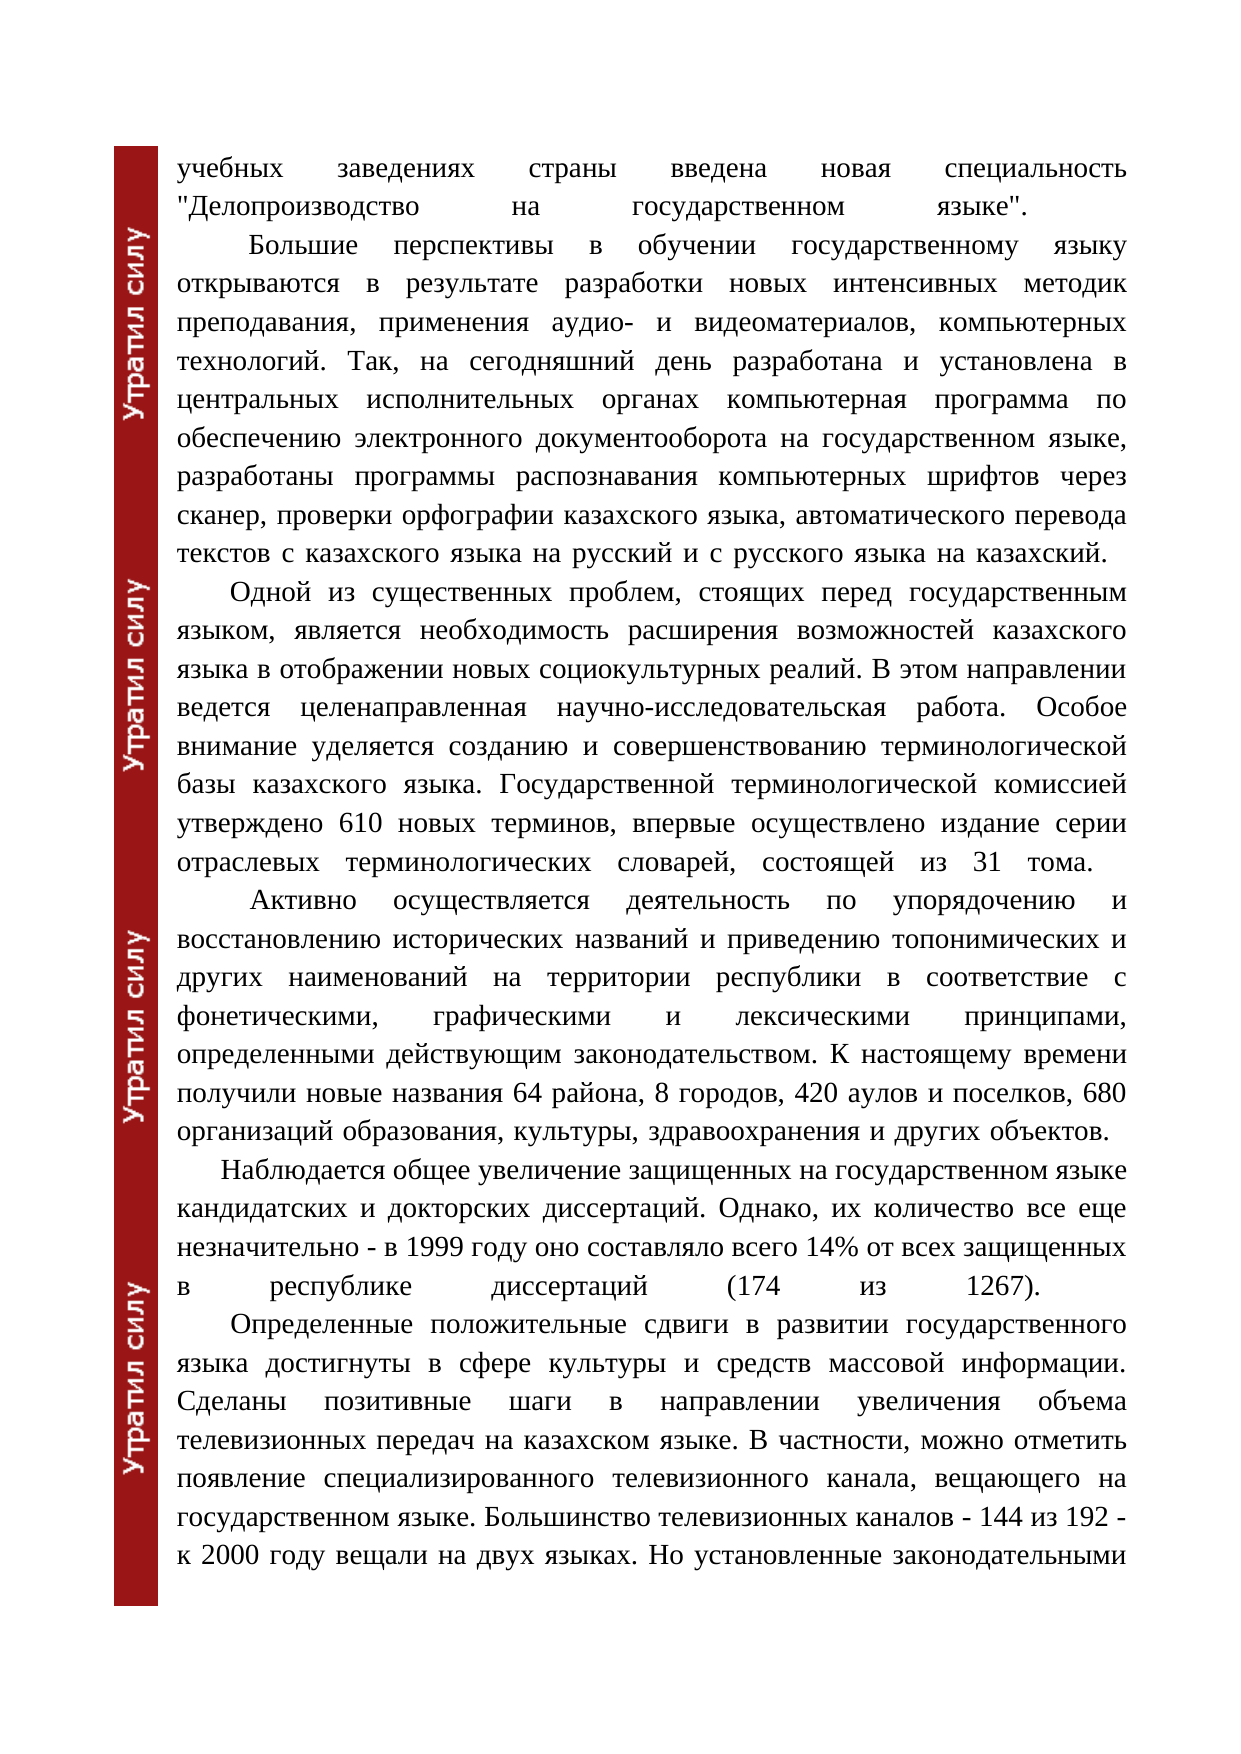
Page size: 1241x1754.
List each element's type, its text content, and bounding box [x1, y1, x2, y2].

picture [114, 146, 158, 150]
picture [114, 1571, 158, 1606]
